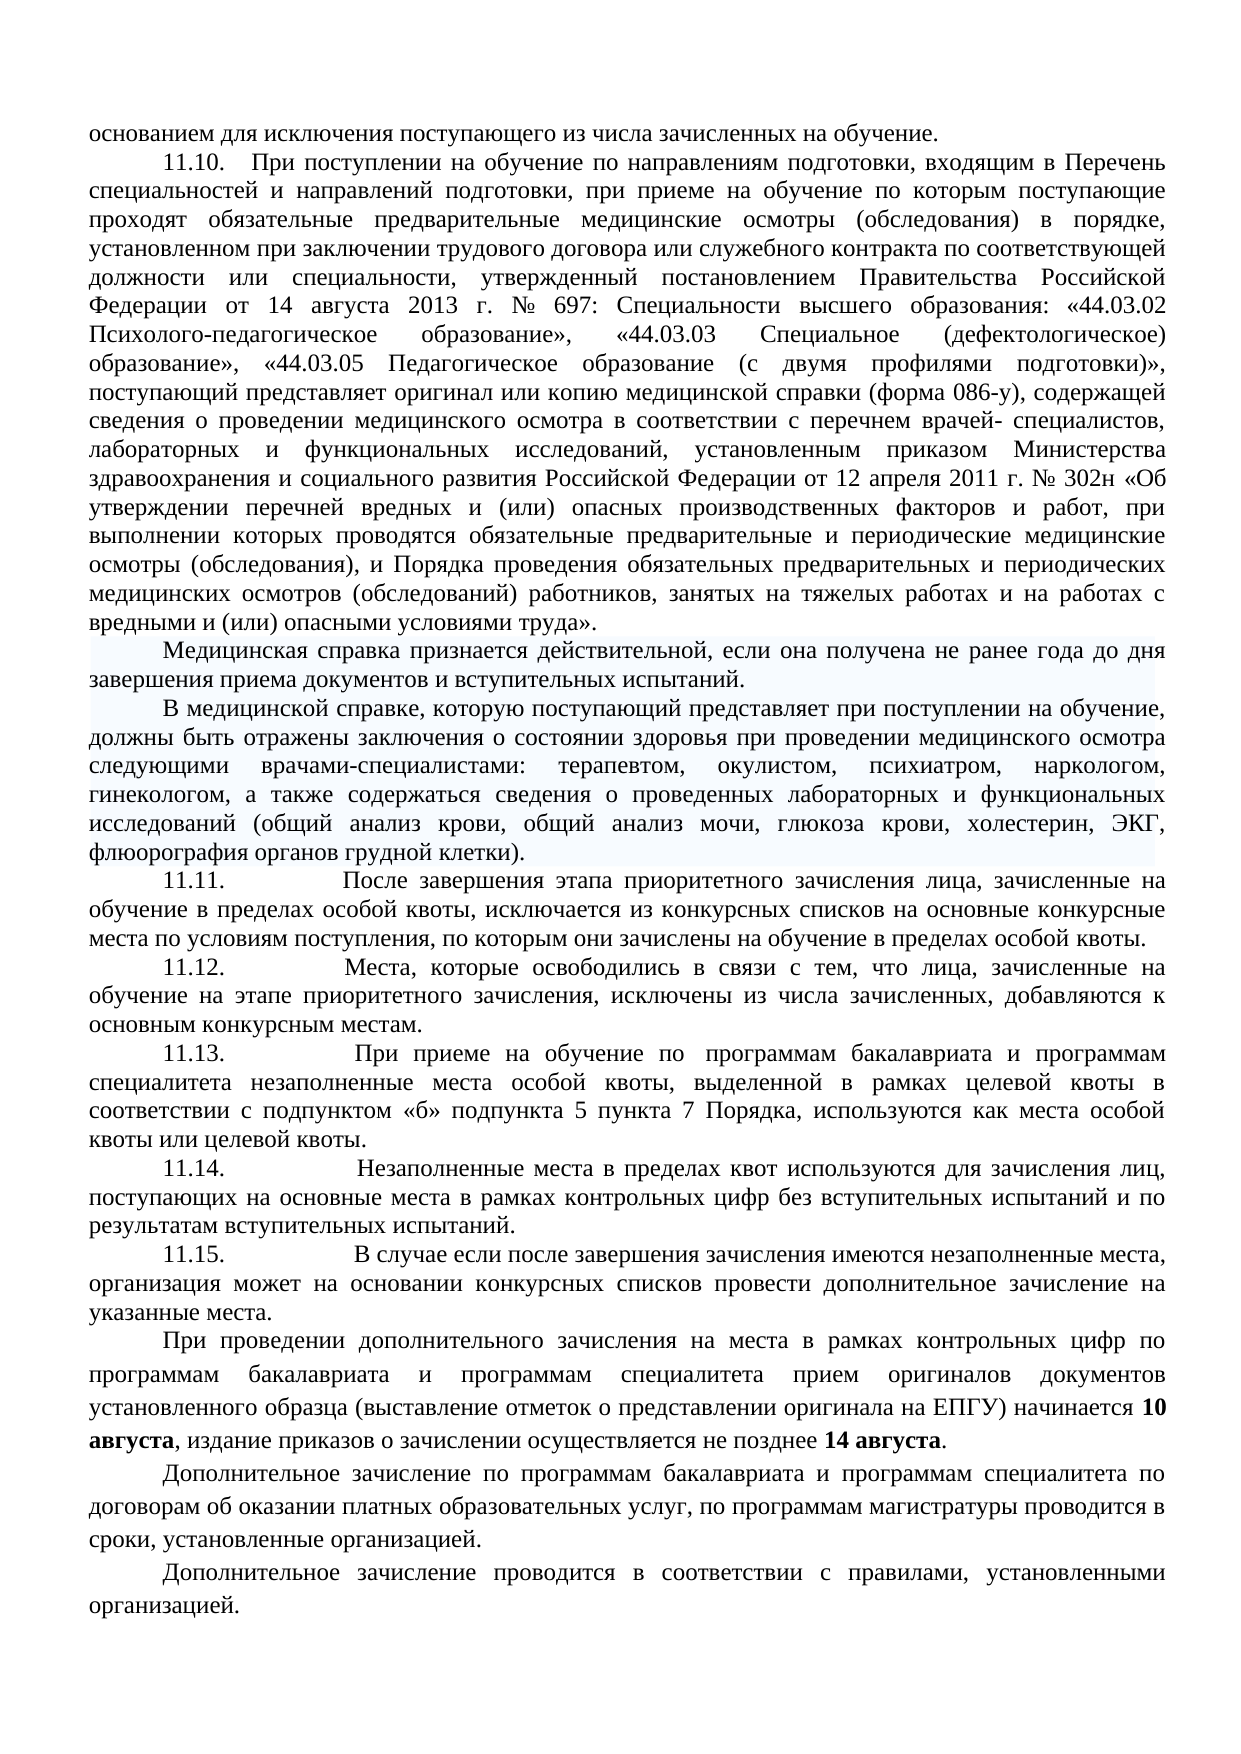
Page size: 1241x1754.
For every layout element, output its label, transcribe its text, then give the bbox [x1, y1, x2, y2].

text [88, 118, 1167, 147]
list Незаполненные места в пределах квот используются для зачисления лиц, поступающих на основные места в рамках контрольных цифр без вступительных испытаний и по результатам вступительных испытаний. [88, 1153, 1167, 1239]
list При приеме на обучение по программам бакалавриата и программам специалитета незаполненные места особой квоты, выделенной в рамках целевой квоты в соответствии с подпунктом «б» подпункта 5 пункта 7 Порядка, используются как места особой квоты или целевой квоты. [88, 1038, 1167, 1153]
list Дополнительное зачисление проводится в соответствии с правилами, установленными организацией. [88, 1557, 1167, 1618]
list В случае если после завершения зачисления имеются незаполненные места, организация может на основании конкурсных списков провести дополнительное зачисление на указанные места. [88, 1239, 1167, 1326]
list Дополнительное зачисление по программам бакалавриата и программам специалитета по договорам об оказании платных образовательных услуг, по программам магистратуры проводится в сроки, установленные организацией. [88, 1458, 1167, 1552]
text В медицинской справке, которую поступающий представляет при поступлении на обучение, должны быть отражены заключения о состоянии здоровья при проведении медицинского осмотра следующими врачами-специалистами: терапевтом, окулистом, психиатром, наркологом, гинекологом, а также содержаться сведения о проведенных лабораторных и функциональных исследований (общий анализ крови, общий анализ мочи, глюкоза крови, холестерин, ЭКГ, флюорография органов грудной клетки). [88, 693, 1167, 866]
list При поступлении на обучение по направлениям подготовки, входящим в Перечень специальностей и направлений подготовки, при приеме на обучение по которым поступающие проходят обязательные предварительные медицинские осмотры (обследования) в порядке, установленном при заключении трудового договора или служебного контракта по соответствующей должности или специальности, утвержденный постановлением Правительства Российской Федерации от 14 августа 2013 г. № 697: Специальности высшего образования: «44.03.02 Психолого-педагогическое образование», «44.03.03 Специальное (дефектологическое) образование», «44.03.05 Педагогическое образование (с двумя профилями подготовки)», поступающий представляет оригинал или копию медицинской справки (форма 086-у), содержащей сведения о проведении медицинского осмотра в соответствии с перечнем врачей- специалистов, лабораторных и функциональных исследований, установленным приказом Министерства здравоохранения и социального развития Российской Федерации от 12 апреля 2011 г. № 302н «Об утверждении перечней вредных и (или) опасных производственных факторов и работ, при выполнении которых проводятся обязательные предварительные и периодические медицинские осмотры (обследования), и Порядка проведения обязательных предварительных и периодических медицинских осмотров (обследований) работников, занятых на тяжелых работах и на работах с вредными и (или) опасными условиями труда». [88, 147, 1167, 636]
list Места, которые освободились в связи с тем, что лица, зачисленные на обучение на этапе приоритетного зачисления, исключены из числа зачисленных, добавляются к основным конкурсным местам. [88, 952, 1167, 1038]
list После завершения этапа приоритетного зачисления лица, зачисленные на обучение в пределах особой квоты, исключается из конкурсных списков на основные конкурсные места по условиям поступления, по которым они зачислены на обучение в пределах особой квоты. [88, 866, 1167, 952]
text Медицинская справка признается действительной, если она получена не ранее года до дня завершения приема документов и вступительных испытаний. [88, 636, 1167, 693]
list При проведении дополнительного зачисления на места в рамках контрольных цифр по программам бакалавриата и программам специалитета прием оригиналов документов установленного образца (выставление отметок о представлении оригинала на ЕПГУ) начинается 10 августа, издание приказов о зачислении осуществляется не позднее 14 августа. [88, 1326, 1167, 1453]
